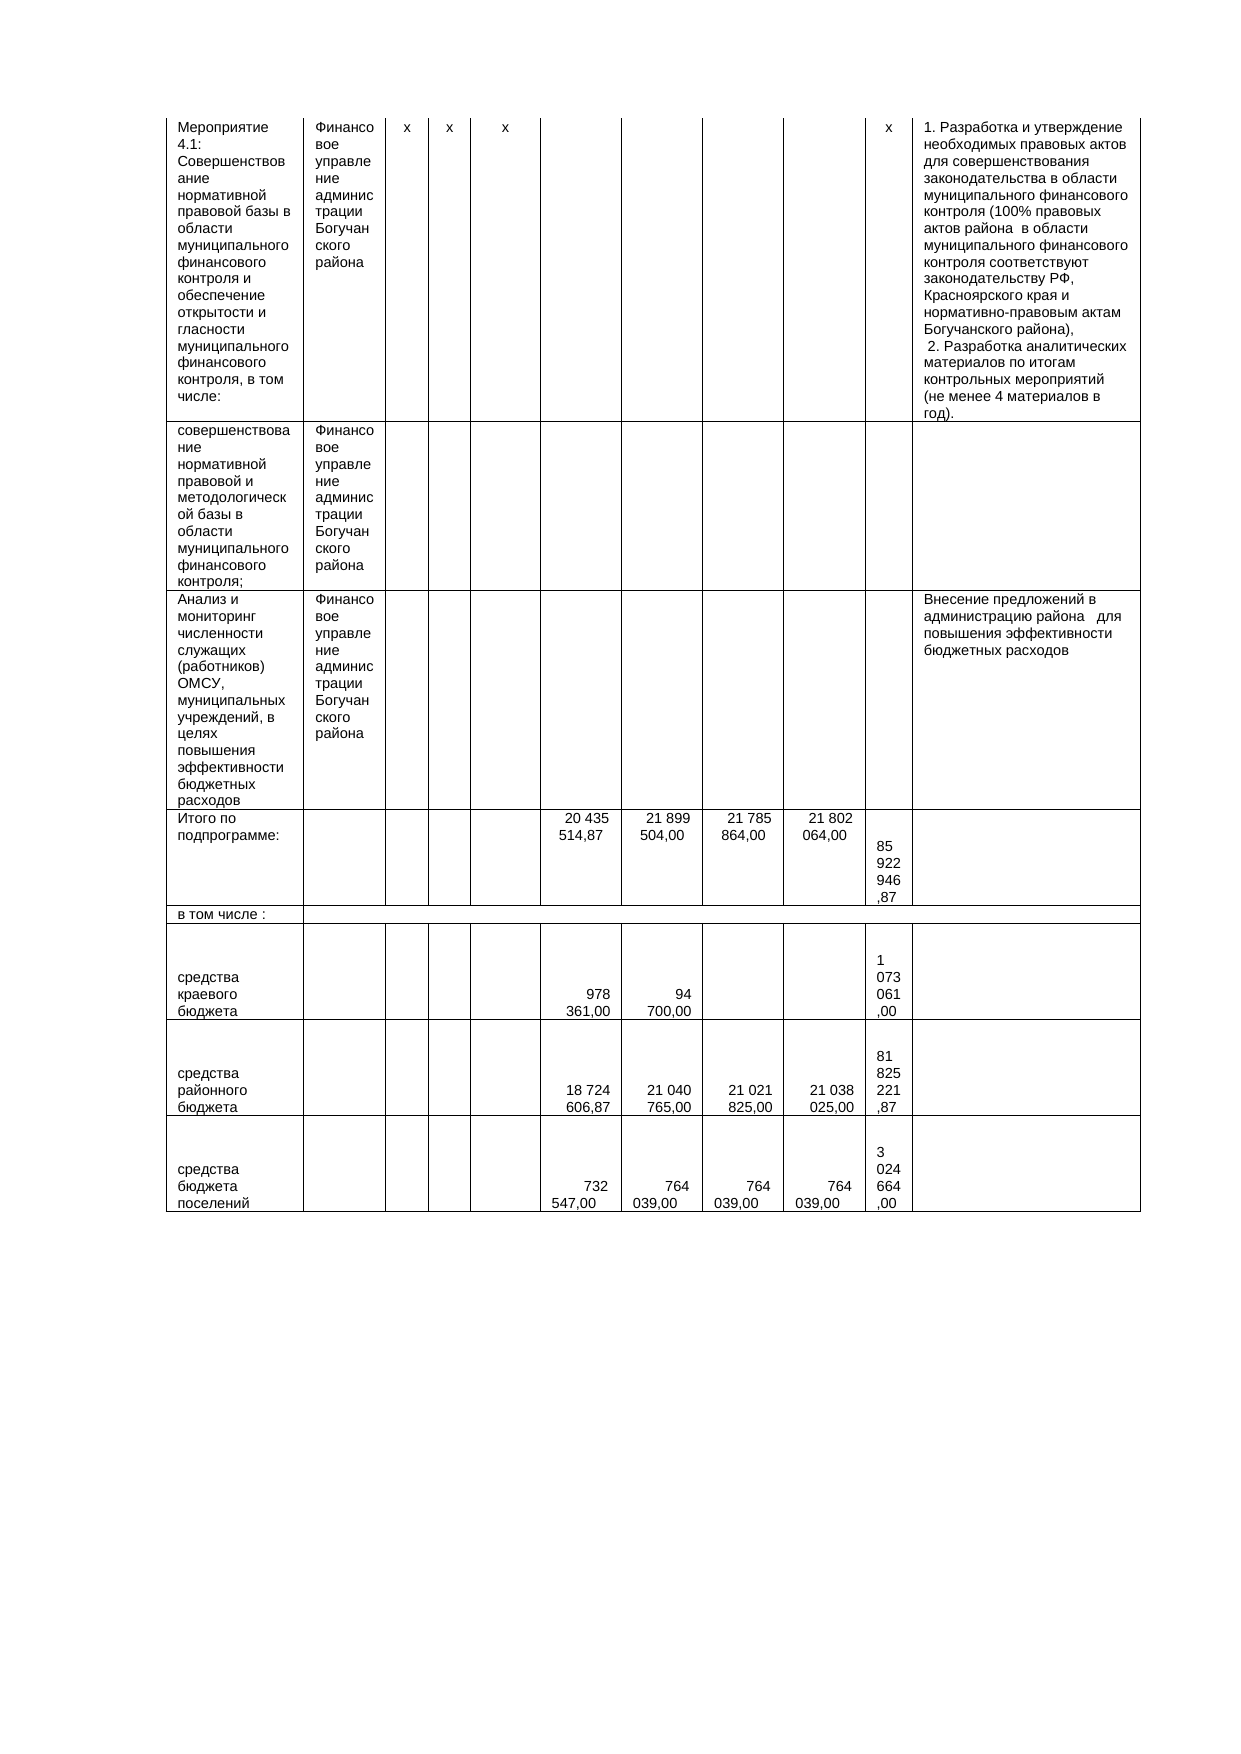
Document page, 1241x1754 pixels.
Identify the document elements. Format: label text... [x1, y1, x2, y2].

table_cell 764 039,00 [784, 1116, 865, 1211]
table_cell [304, 1020, 385, 1115]
table_cell 21 802 064,00 [784, 810, 865, 905]
table_cell [784, 422, 865, 590]
table_cell 21 040 765,00 [622, 1020, 702, 1115]
table_cell [622, 118, 702, 421]
table_cell [471, 1020, 540, 1115]
table_cell 20 435 514,87 [541, 810, 621, 905]
table_cell 764 039,00 [622, 1116, 702, 1211]
table_cell х [866, 118, 912, 421]
table_cell [703, 118, 783, 421]
table_cell средства бюджета поселений [167, 1116, 303, 1211]
table_cell [912, 906, 1140, 923]
table_cell [429, 1116, 470, 1211]
table_cell [913, 1116, 1140, 1211]
table_cell [784, 591, 865, 809]
table_cell [304, 810, 385, 905]
table_cell средства краевого бюджета [167, 924, 303, 1019]
table_cell 21 785 864,00 [703, 810, 783, 905]
table_cell [471, 1116, 540, 1211]
table_cell [429, 591, 470, 809]
table_cell [429, 924, 470, 1019]
table_cell Финансовое управление администрации Богучанского района [304, 422, 385, 590]
table_cell Финансовое управление администрации Богучанского района [304, 591, 385, 809]
table_cell Мероприятие 4.1: Совершенствование нормативной правовой базы в области муниципального финансового контроля и обеспечение открытости и гласности муниципального финансового контроля, в том числе: [167, 118, 303, 421]
table_cell [429, 422, 470, 590]
table_cell 1. Разработка и утверждение необходимых правовых актов для совершенствования законодательства в области муниципального финансового контроля (100% правовых актов района в области муниципального финансового контроля соответствуют законодательству РФ, Красноярского края и нормативно-правовым актам Богучанского района), 2. Разработка аналитических материалов по итогам контрольных мероприятий (не менее 4 материалов в год). [913, 118, 1140, 421]
table_cell [386, 810, 428, 905]
table_cell [304, 1116, 385, 1211]
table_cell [304, 118, 385, 421]
table_cell 978 361,00 [541, 924, 621, 1019]
table_cell Итого по подпрограмме: [167, 810, 303, 905]
table_cell [784, 924, 865, 1019]
table_cell [703, 591, 783, 809]
table_cell [622, 591, 702, 809]
table_cell [541, 118, 621, 421]
table_cell [703, 422, 783, 590]
table_cell Внесение предложений в администрацию района для повышения эффективности бюджетных расходов [913, 591, 1140, 809]
table_cell [913, 422, 1140, 590]
table_cell 21 899 504,00 [622, 810, 702, 905]
table_cell [386, 924, 428, 1019]
table_cell [913, 924, 1140, 1019]
table_cell [386, 591, 428, 809]
table_cell 1 073 061,00 [866, 924, 912, 1019]
table_cell [622, 422, 702, 590]
table_cell [471, 591, 540, 809]
table_cell 85 922 946,87 [866, 810, 912, 905]
table_cell 94 700,00 [622, 924, 702, 1019]
table_cell [541, 422, 621, 590]
table_cell Анализ и мониторинг численности служащих (работников) ОМСУ, муниципальных учреждений, в целях повышения эффективности бюджетных расходов [167, 591, 303, 809]
table_cell [784, 118, 865, 421]
table_cell [304, 906, 912, 923]
table_cell в том числе : [167, 906, 303, 923]
table_cell 18 724 606,87 [541, 1020, 621, 1115]
table_cell средства районного бюджета [167, 1020, 303, 1115]
table_cell [913, 810, 1140, 905]
table_cell совершенствование нормативной правовой и методологической базы в области муниципального финансового контроля; [167, 422, 303, 590]
table_cell [703, 924, 783, 1019]
table_cell [471, 810, 540, 905]
table_cell 21 021 825,00 [703, 1020, 783, 1115]
table_cell 732 547,00 [541, 1116, 621, 1211]
table_cell [866, 591, 912, 809]
table_cell [386, 422, 428, 590]
table_cell х [471, 118, 540, 421]
table_cell 81 825 221,87 [866, 1020, 912, 1115]
table_cell 764 039,00 [703, 1116, 783, 1211]
table_cell [386, 1116, 428, 1211]
table_cell [471, 422, 540, 590]
table_cell 3 024 664,00 [866, 1116, 912, 1211]
table_cell [471, 924, 540, 1019]
table_cell [429, 1020, 470, 1115]
table_cell х [386, 118, 428, 421]
table_cell [304, 924, 385, 1019]
table_cell 21 038 025,00 [784, 1020, 865, 1115]
table_cell [541, 591, 621, 809]
table_cell [386, 1020, 428, 1115]
table_cell [866, 422, 912, 590]
table_cell х [429, 118, 470, 421]
table_cell [429, 810, 470, 905]
table_cell [913, 1020, 1140, 1115]
